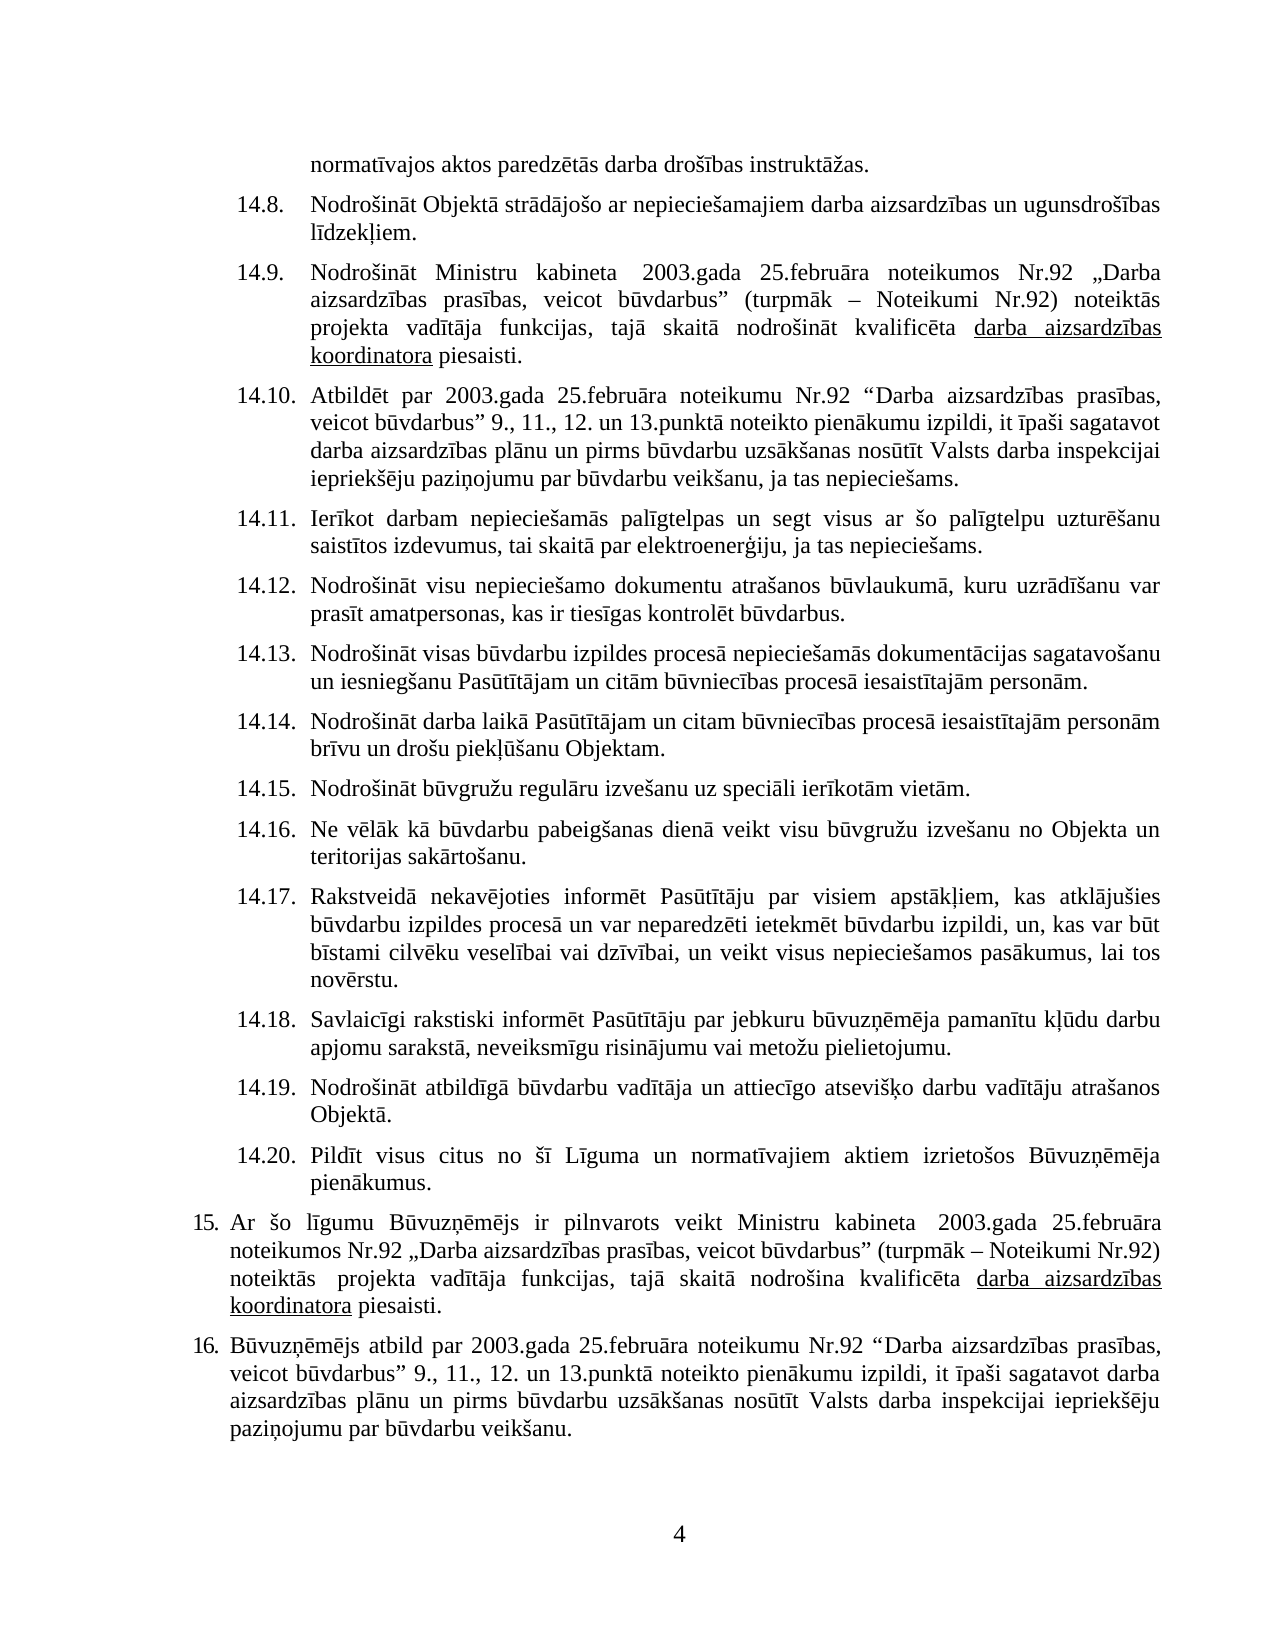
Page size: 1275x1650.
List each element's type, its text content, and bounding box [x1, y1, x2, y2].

list Nodrošināt būvgružu regulāru izvešanu uz speciāli ierīkotām vietām. [236, 774, 1162, 802]
list Būvuzņēmējs atbild par 2003.gada 25.februāra noteikumu Nr.92 “Darba aizsardzības prasības, veicot būvdarbus” 9., 11., 12. un 13.punktā noteikto pienākumu izpildi, it īpaši sagatavot darba aizsardzības plānu un pirms būvdarbu uzsākšanas nosūtīt Valsts darba inspekcijai iepriekšēju paziņojumu par būvdarbu veikšanu. [192, 1331, 1162, 1442]
list Savlaicīgi rakstiski informēt Pasūtītāju par jebkuru būvuzņēmēja pamanītu kļūdu darbu apjomu sarakstā, neveiksmīgu risinājumu vai metožu pielietojumu. [236, 1005, 1162, 1060]
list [236, 150, 1162, 178]
list Nodrošināt visu nepieciešamo dokumentu atrašanos būvlaukumā, kuru uzrādīšanu var prasīt amatpersonas, kas ir tiesīgas kontrolēt būvdarbus. [236, 571, 1162, 627]
list Nodrošināt Ministru kabineta 2003.gada 25.februāra noteikumos Nr.92 „Darba aizsardzības prasības, veicot būvdarbus” (turpmāk – Noteikumi Nr.92) noteiktās projekta vadītāja funkcijas, tajā skaitā nodrošināt kvalificēta darba aizsardzības koordinatora piesaisti. [236, 258, 1162, 368]
list Nodrošināt visas būvdarbu izpildes procesā nepieciešamās dokumentācijas sagatavošanu un iesniegšanu Pasūtītājam un citām būvniecības procesā iesaistītajām personām. [236, 639, 1162, 694]
list Ar šo līgumu Būvuzņēmējs ir pilnvarots veikt Ministru kabineta 2003.gada 25.februāra noteikumos Nr.92 „Darba aizsardzības prasības, veicot būvdarbus” (turpmāk – Noteikumi Nr.92) noteiktās projekta vadītāja funkcijas, tajā skaitā nodrošina kvalificēta darba aizsardzības koordinatora piesaisti. [192, 1208, 1162, 1319]
list Atbildēt par 2003.gada 25.februāra noteikumu Nr.92 “Darba aizsardzības prasības, veicot būvdarbus” 9., 11., 12. un 13.punktā noteikto pienākumu izpildi, it īpaši sagatavot darba aizsardzības plānu un pirms būvdarbu uzsākšanas nosūtīt Valsts darba inspekcijai iepriekšēju paziņojumu par būvdarbu veikšanu, ja tas nepieciešams. [236, 381, 1162, 491]
list Nodrošināt darba laikā Pasūtītājam un citam būvniecības procesā iesaistītajām personām brīvu un drošu piekļūšanu Objektam. [236, 707, 1162, 762]
list Nodrošināt atbildīgā būvdarbu vadītāja un attiecīgo atsevišķo darbu vadītāju atrašanos Objektā. [236, 1073, 1162, 1128]
list Pildīt visus citus no šī Līguma un normatīvajiem aktiem izrietošos Būvuzņēmēja pienākumus. [236, 1141, 1162, 1196]
list Rakstveidā nekavējoties informēt Pasūtītāju par visiem apstākļiem, kas atklājušies būvdarbu izpildes procesā un var neparedzēti ietekmēt būvdarbu izpildi, un, kas var būt bīstami cilvēku veselībai vai dzīvībai, un veikt visus nepieciešamos pasākumus, lai tos novērstu. [236, 882, 1162, 993]
list Nodrošināt Objektā strādājošo ar nepieciešamajiem darba aizsardzības un ugunsdrošības līdzekļiem. [236, 190, 1162, 245]
list Ierīkot darbam nepieciešamās palīgtelpas un segt visus ar šo palīgtelpu uzturēšanu saistītos izdevumus, tai skaitā par elektroenerģiju, ja tas nepieciešams. [236, 504, 1162, 559]
list Ne vēlāk kā būvdarbu pabeigšanas dienā veikt visu būvgružu izvešanu no Objekta un teritorijas sakārtošanu. [236, 814, 1162, 870]
